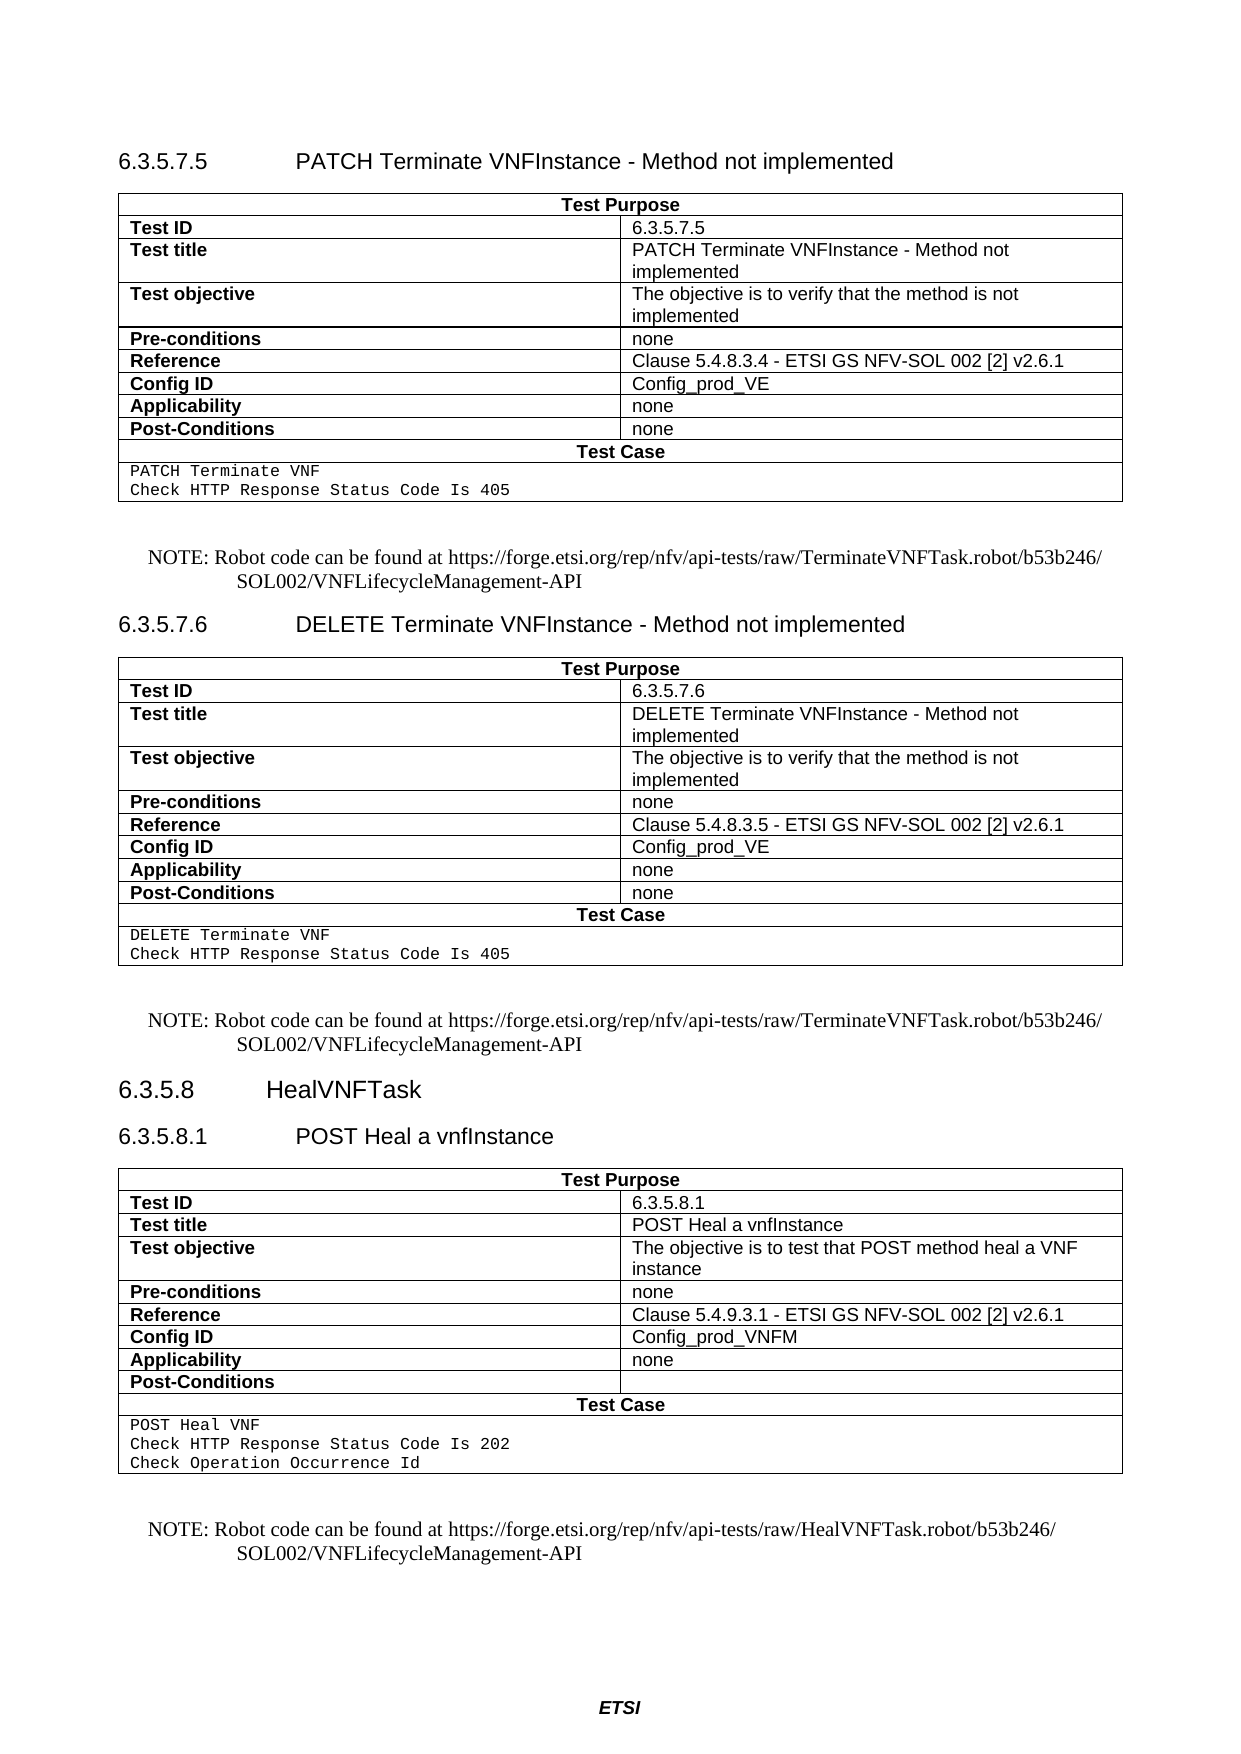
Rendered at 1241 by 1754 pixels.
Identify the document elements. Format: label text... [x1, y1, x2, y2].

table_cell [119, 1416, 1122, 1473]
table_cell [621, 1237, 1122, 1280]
subtitle 6.3.5.7.6 DELETE Terminate VNFInstance - Method not implemented [118, 611, 1122, 638]
subtitle 6.3.5.8.1 POST Heal a vnfInstance [118, 1123, 1122, 1149]
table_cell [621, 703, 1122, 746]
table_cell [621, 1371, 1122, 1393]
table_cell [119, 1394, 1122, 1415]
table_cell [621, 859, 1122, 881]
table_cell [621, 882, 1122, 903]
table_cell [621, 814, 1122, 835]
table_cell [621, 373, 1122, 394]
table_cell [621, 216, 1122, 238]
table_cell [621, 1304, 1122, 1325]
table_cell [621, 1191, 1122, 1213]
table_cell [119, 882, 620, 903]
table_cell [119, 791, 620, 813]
subtitle 6.3.5.7.5 PATCH Terminate VNFInstance - Method not implemented [118, 148, 1122, 174]
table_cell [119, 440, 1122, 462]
text NOTE: Robot code can be found at https://forge.etsi.org/rep/nfv/api-tests/raw/TerminateVNFTask.robot/b53b246/SOL002/VNFLifecycleManagement-API [148, 544, 1122, 593]
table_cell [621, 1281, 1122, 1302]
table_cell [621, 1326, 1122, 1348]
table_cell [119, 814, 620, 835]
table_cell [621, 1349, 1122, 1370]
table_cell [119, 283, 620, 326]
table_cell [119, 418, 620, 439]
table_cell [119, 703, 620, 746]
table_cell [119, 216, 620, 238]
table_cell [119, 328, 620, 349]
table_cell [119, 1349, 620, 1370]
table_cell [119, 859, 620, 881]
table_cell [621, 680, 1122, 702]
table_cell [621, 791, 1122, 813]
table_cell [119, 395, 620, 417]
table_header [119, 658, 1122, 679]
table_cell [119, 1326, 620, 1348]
text NOTE: Robot code can be found at https://forge.etsi.org/rep/nfv/api-tests/raw/TerminateVNFTask.robot/b53b246/SOL002/VNFLifecycleManagement-API [148, 1008, 1122, 1056]
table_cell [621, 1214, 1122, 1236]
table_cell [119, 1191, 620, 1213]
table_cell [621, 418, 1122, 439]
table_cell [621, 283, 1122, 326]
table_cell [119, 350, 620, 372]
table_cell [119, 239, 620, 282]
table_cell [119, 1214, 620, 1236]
text NOTE: Robot code can be found at https://forge.etsi.org/rep/nfv/api-tests/raw/HealVNFTask.robot/b53b246/SOL002/VNFLifecycleManagement-API [148, 1517, 1122, 1565]
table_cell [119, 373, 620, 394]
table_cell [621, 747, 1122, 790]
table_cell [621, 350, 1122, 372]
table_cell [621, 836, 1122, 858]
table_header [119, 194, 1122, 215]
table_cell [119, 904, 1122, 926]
subtitle 6.3.5.8 HealVNFTask [118, 1075, 1122, 1104]
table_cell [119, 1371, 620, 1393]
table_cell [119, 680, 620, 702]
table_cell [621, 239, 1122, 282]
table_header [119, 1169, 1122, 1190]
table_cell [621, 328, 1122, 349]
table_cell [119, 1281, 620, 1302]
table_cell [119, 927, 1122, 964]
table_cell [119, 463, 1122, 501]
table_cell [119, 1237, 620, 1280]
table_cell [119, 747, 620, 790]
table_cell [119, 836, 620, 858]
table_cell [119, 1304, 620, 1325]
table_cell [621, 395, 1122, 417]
